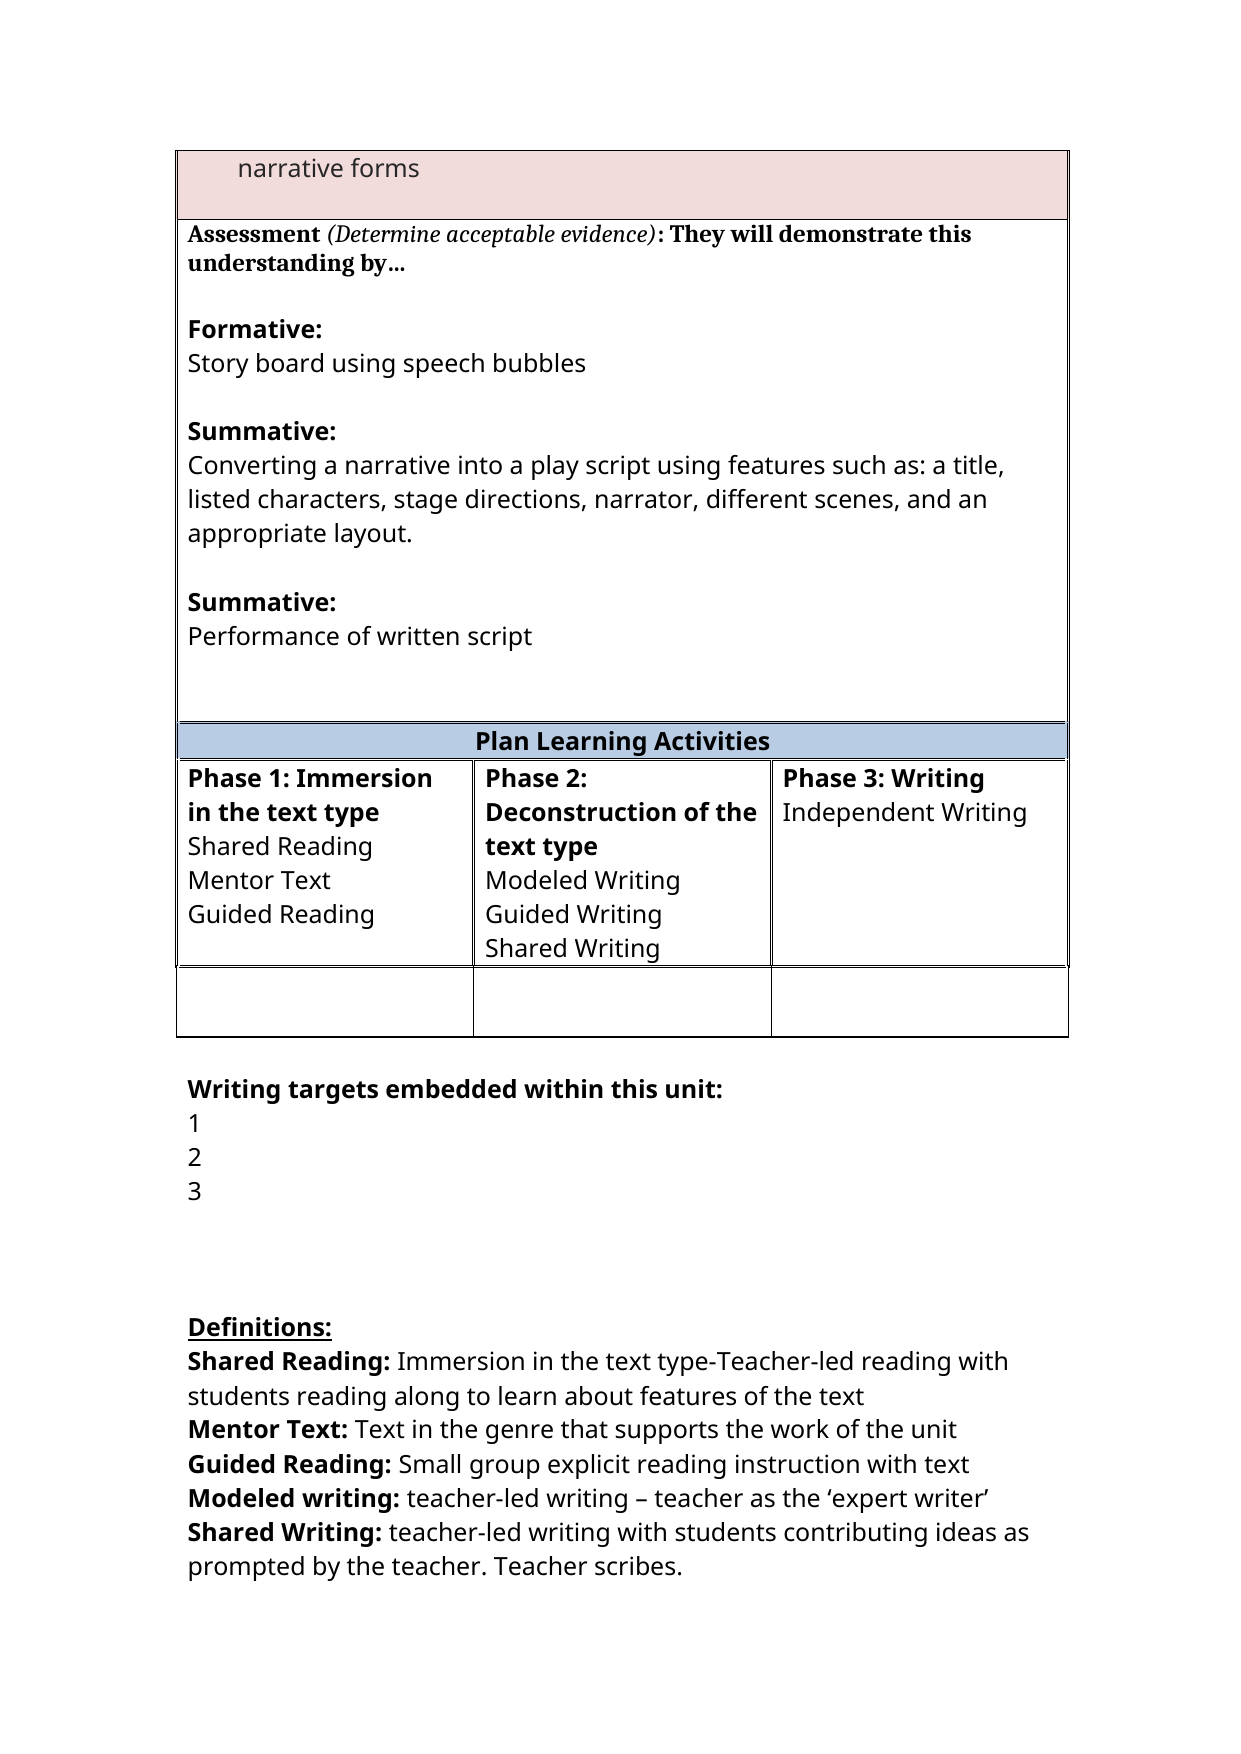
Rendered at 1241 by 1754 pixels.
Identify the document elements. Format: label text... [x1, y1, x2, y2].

table_cell Phase 2: Deconstruction of the text type Modeled Writing Guided Writing Shared Writing [475, 761, 770, 965]
text 2 [187, 1140, 1053, 1174]
text Modeled writing: teacher-led writing – teacher as the ‘expert writer’ [187, 1480, 1053, 1514]
table_cell [772, 965, 1068, 1036]
text 1 [187, 1106, 1053, 1140]
table_cell [474, 968, 771, 1036]
table_cell Assessment (Determine acceptable evidence): They will demonstrate this understanding by… Formative: Story board using speech bubbles Summative: Converting a narrative into a play script using features such as: a title, listed characters, stage directions, narrator, different scenes, and an appropriate layout. Summative: Performance of written script [178, 220, 1067, 721]
text 3 [187, 1174, 1053, 1208]
text Definitions: [187, 1310, 1053, 1344]
text Writing targets embedded within this unit: [187, 1072, 1053, 1106]
text Shared Writing: teacher-led writing with students contributing ideas as prompted by the teacher. Teacher scribes. [187, 1514, 1053, 1582]
table_cell Plan Learning Activities [178, 721, 1067, 758]
text Mentor Text: Text in the genre that supports the work of the unit [187, 1412, 1053, 1446]
table_cell Phase 3: Writing Independent Writing [773, 758, 1067, 965]
text Guided Reading: Small group explicit reading instruction with text [187, 1446, 1053, 1480]
text Shared Reading: Immersion in the text type-Teacher-led reading with students reading along to learn about features of the text [187, 1344, 1053, 1412]
table_cell [177, 965, 473, 1036]
table_cell Phase 1: Immersion in the text type Shared Reading Mentor Text Guided Reading [178, 758, 472, 965]
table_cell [178, 151, 1067, 219]
